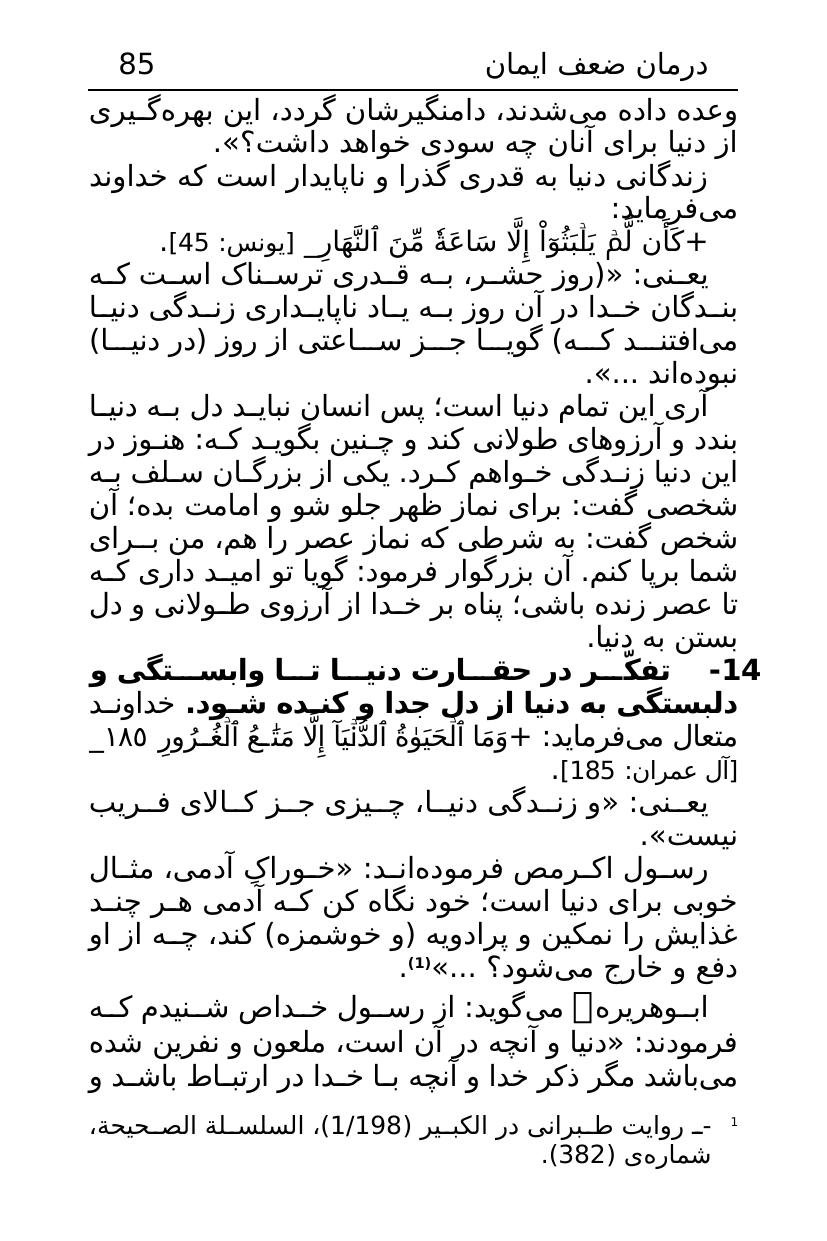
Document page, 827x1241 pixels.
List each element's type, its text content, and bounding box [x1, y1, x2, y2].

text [89, 94, 738, 160]
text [89, 984, 738, 1094]
text آری این تمام دنیا است؛ پس انسان نباید دل به دنیا بندد و آرزوهای طولانی کند و چنین بگوید که: هنوز در این دنیا زندگی خواهم کرد. یکی از بزرگان سلف به شخصی گفت: برای نماز ظهر جلو شو و امامت بده؛ آن شخص گفت: به شرطی که نماز عصر را هم، من برای شما برپا کنم. آن بزرگوار فرمود: گویا تو امید داری که تا عصر زنده باشی؛ پناه بر خدا از آرزوی طولانی و دل بستن به دنیا. [89, 391, 738, 654]
text زندگانی دنیا به قدری گذرا و ناپایدار است که خداوند می‌فرماید: [89, 160, 738, 226]
text +كَأَن لَّمۡ يَلۡبَثُوٓاْ إِلَّا سَاعَةٗ مِّنَ ٱلنَّهَارِ_ [يونس: 45]. [89, 226, 738, 258]
text یعنی: «و زندگی دنیا، چیزی جز کالای فریب نیست». [89, 787, 738, 852]
list تفکّر در حقارت دنیا تا وابستگی و دلبستگی به دنیا از دل جدا و کنده شود. خداوند متعال می‌فرماید: +وَمَا ٱلۡحَيَوٰةُ ٱلدُّنۡيَآ إِلَّا مَتَٰعُ ٱلۡغُرُورِ ١٨٥_ [آل عمران: 185]. [89, 654, 738, 787]
text یعنی: «(روز حشر، به قدری ترسناک است که بندگان خدا در آن روز به یاد ناپایداری زندگی دنیا می‌افتند که) گویا جز ساعتی از روز (در دنیا) نبوده‌اند ...». [89, 258, 738, 391]
text رسول اکرمص فرموده‌اند: «خوراکِ آدمی، مثال خوبی برای دنیا است؛ خود نگاه کن که آدمی هر چند غذایش را نمکین و پرادویه (و خوشمزه) کند، چه از او دفع و خارج می‌شود؟ ...»(). [89, 852, 738, 984]
